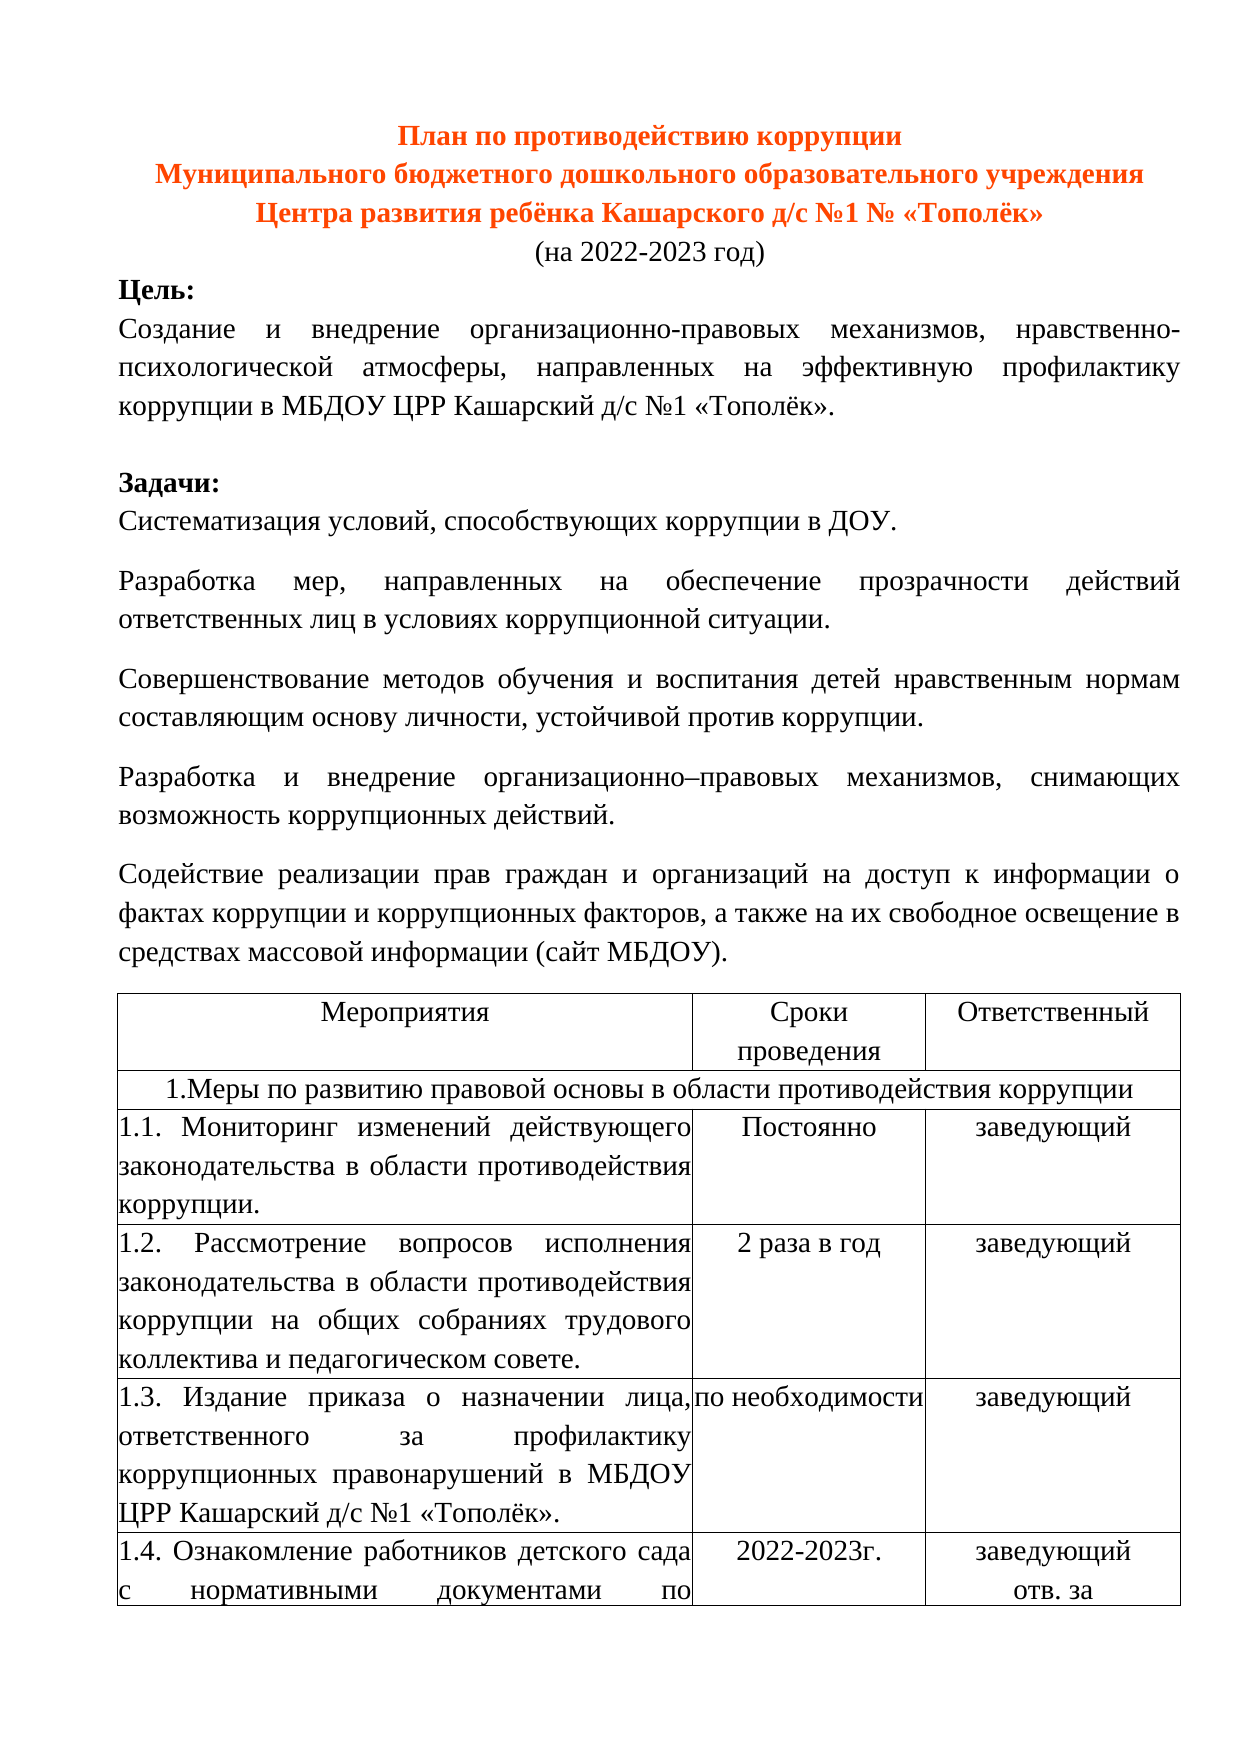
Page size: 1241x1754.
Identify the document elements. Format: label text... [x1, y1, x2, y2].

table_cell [118, 1533, 692, 1605]
text Совершенствование методов обучения и воспитания детей нравственным нормам составляющим основу личности, устойчивой против коррупции. [118, 661, 1181, 733]
table_cell 1.3. Издание приказа о назначении лица, ответственного за профилактику коррупционных правонарушений в МБДОУ ЦРР Кашарский д/с №1 «Тополёк». [118, 1379, 692, 1532]
table_header Ответственный [926, 994, 1180, 1070]
text Задачи: [118, 465, 1181, 498]
text Создание и внедрение организационно-правовых механизмов, нравственно-психологической атмосферы, направленных на эффективную профилактику коррупции в МБДОУ ЦРР Кашарский д/с №1 «Тополёк». [118, 311, 1181, 421]
table_cell Постоянно [693, 1110, 925, 1224]
text (на 2022-2023 год) [118, 234, 1181, 267]
text План по противодействию коррупции [118, 118, 1181, 152]
text Разработка мер, направленных на обеспечение прозрачности действий ответственных лиц в условиях коррупционной ситуации. [118, 563, 1181, 635]
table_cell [926, 1533, 1180, 1605]
table_cell 1.1. Мониторинг изменений действующего законодательства в области противодействия коррупции. [118, 1110, 692, 1224]
table_cell 1.Меры по развитию правовой основы в области противодействия коррупции [118, 1071, 1180, 1108]
table_cell 1.2. Рассмотрение вопросов исполнения законодательства в области противодействия коррупции на общих собраниях трудового коллектива и педагогическом совете. [118, 1225, 692, 1378]
table_cell заведующий [926, 1379, 1180, 1532]
text Муниципального бюджетного дошкольного образовательного учреждения [118, 157, 1181, 190]
table_cell 2022-2023г. [693, 1533, 925, 1605]
text Центра развития ребёнка Кашарского д/с №1 № «Тополёк» [118, 195, 1181, 229]
text Цель: [118, 272, 1181, 306]
table_cell заведующий [926, 1225, 1180, 1378]
text Содействие реализации прав граждан и организаций на доступ к информации о фактах коррупции и коррупционных факторов, а также на их свободное освещение в средствах массовой информации (сайт МБДОУ). [118, 857, 1181, 967]
text Систематизация условий, способствующих коррупции в ДОУ. [118, 503, 1181, 537]
table_header Сроки проведения [693, 994, 925, 1070]
table_cell 2 раза в год [693, 1225, 925, 1378]
table_header Мероприятия [118, 994, 692, 1070]
table_cell заведующий [926, 1110, 1180, 1224]
table_cell по необходимости [693, 1379, 925, 1532]
text Разработка и внедрение организационно–правовых механизмов, снимающих возможность коррупционных действий. [118, 759, 1181, 831]
